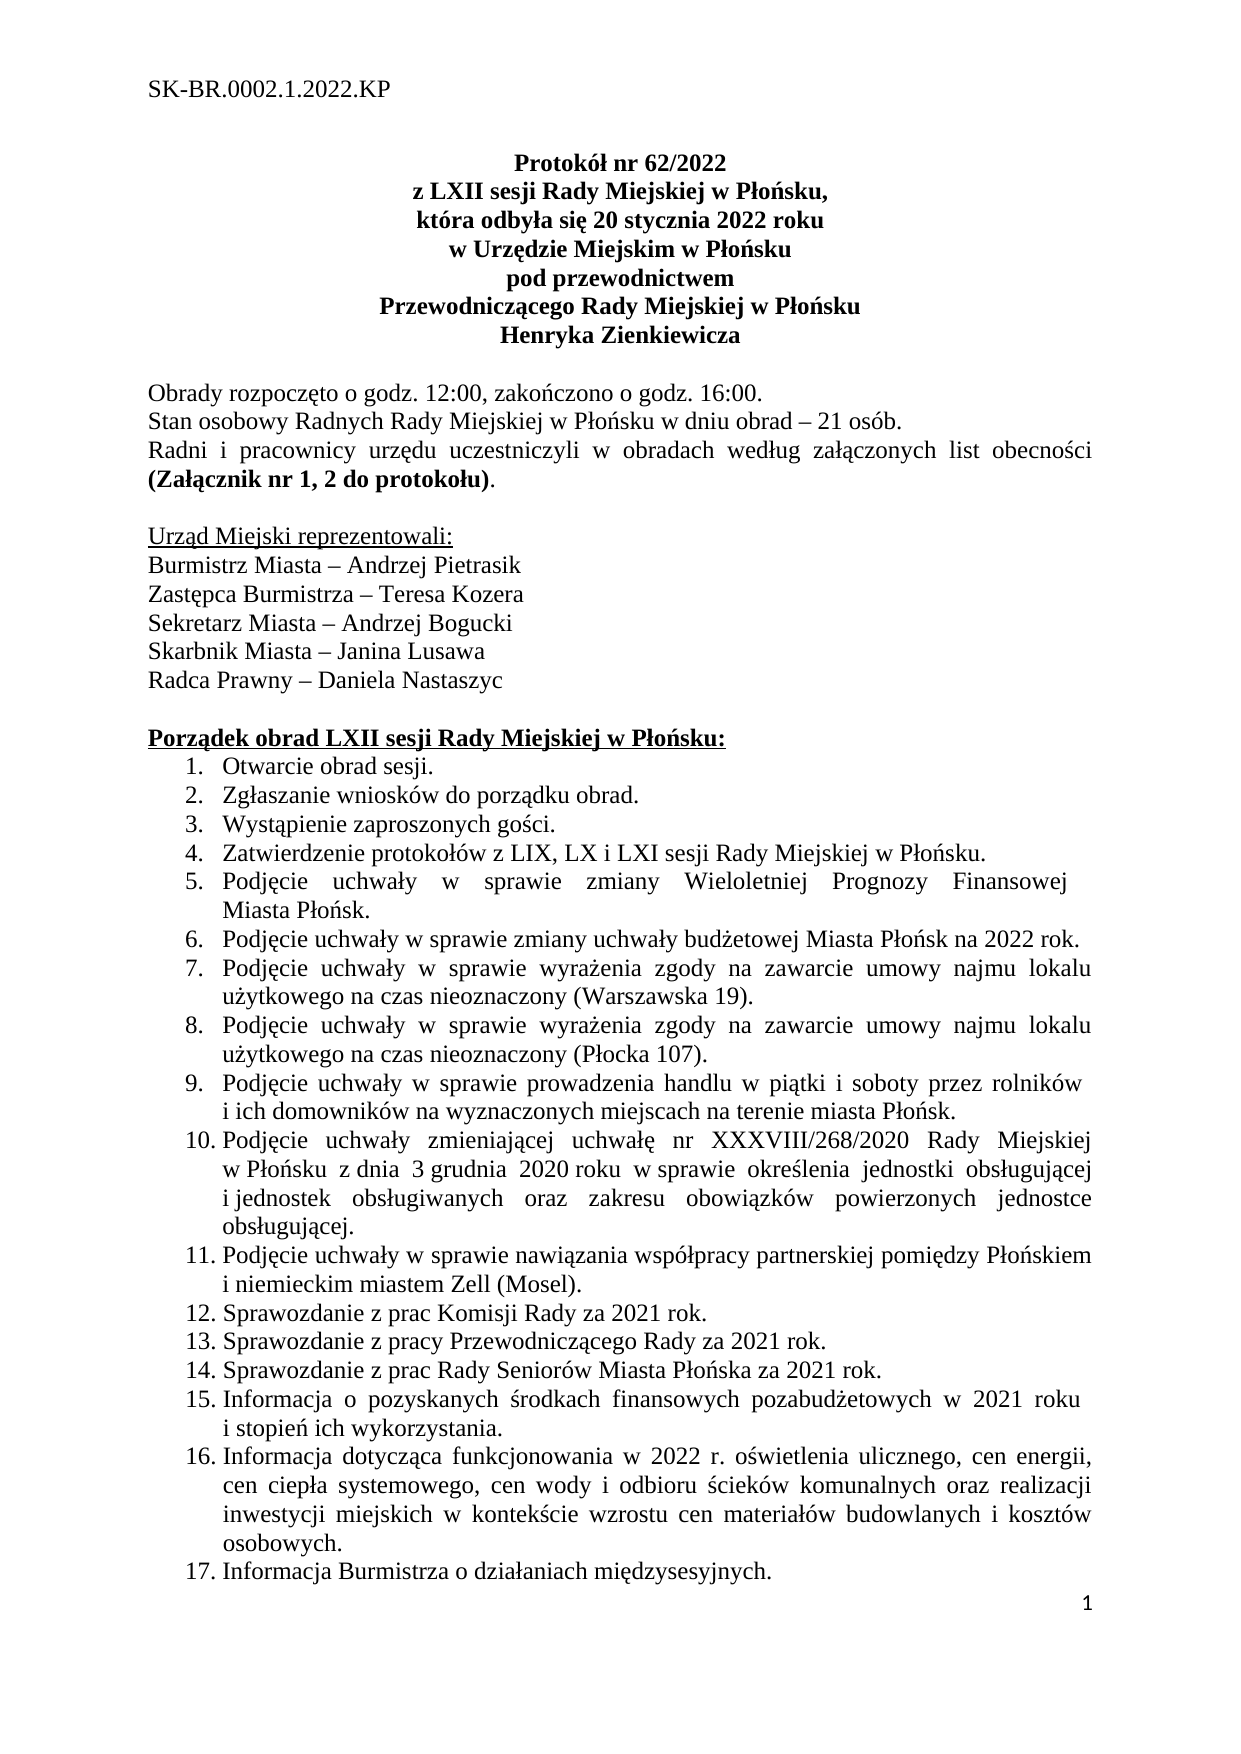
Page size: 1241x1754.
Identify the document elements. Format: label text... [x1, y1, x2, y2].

text Sekretarz Miasta – Andrzej Bogucki [148, 608, 1093, 636]
list Wystąpienie zaproszonych gości. [185, 809, 1093, 838]
list Zgłaszanie wniosków do porządku obrad. [185, 780, 1093, 809]
text Skarbnik Miasta – Janina Lusawa [148, 636, 1093, 665]
text Porządek obrad LXII sesji Rady Miejskiej w Płońsku: [148, 723, 1093, 751]
list Sprawozdanie z prac Rady Seniorów Miasta Płońska za 2021 rok. [185, 1355, 1093, 1384]
list Podjęcie uchwały w sprawie wyrażenia zgody na zawarcie umowy najmu lokalu użytkowego na czas nieoznaczony (Płocka 107). [185, 1010, 1093, 1068]
text Henryka Zienkiewicza [148, 320, 1093, 349]
list Informacja dotycząca funkcjonowania w 2022 r. oświetlenia ulicznego, cen energii, cen ciepła systemowego, cen wody i odbioru ścieków komunalnych oraz realizacji inwestycji miejskich w kontekście wzrostu cen materiałów budowlanych i kosztów osobowych. [185, 1441, 1093, 1556]
text która odbyła się 20 stycznia 2022 roku [148, 205, 1093, 234]
text Obrady rozpoczęto o godz. 12:00, zakończono o godz. 16:00. [148, 378, 1093, 406]
list Podjęcie uchwały w sprawie nawiązania współpracy partnerskiej pomiędzy Płońskiem i niemieckim miastem Zell (Mosel). [185, 1240, 1093, 1298]
list Podjęcie uchwały w sprawie prowadzenia handlu w piątki i soboty przez rolników i ich domowników na wyznaczonych miejscach na terenie miasta Płońsk. [185, 1068, 1093, 1125]
list Zatwierdzenie protokołów z LIX, LX i LXI sesji Rady Miejskiej w Płońsku. [185, 838, 1093, 866]
list Sprawozdanie z pracy Przewodniczącego Rady za 2021 rok. [185, 1326, 1093, 1355]
text Stan osobowy Radnych Rady Miejskiej w Płońsku w dniu obrad – 21 osób. [148, 406, 1093, 435]
text Urząd Miejski reprezentowali: [148, 521, 1093, 550]
text Burmistrz Miasta – Andrzej Pietrasik [148, 550, 1093, 579]
list Podjęcie uchwały w sprawie zmiany Wieloletniej Prognozy Finansowej Miasta Płońsk. [185, 866, 1093, 924]
text Zastępca Burmistrza – Teresa Kozera [148, 579, 1093, 608]
list Sprawozdanie z prac Komisji Rady za 2021 rok. [185, 1298, 1093, 1326]
text w Urzędzie Miejskim w Płońsku [148, 234, 1093, 263]
text Radca Prawny – Daniela Nastaszyc [148, 665, 1093, 694]
list Podjęcie uchwały w sprawie zmiany uchwały budżetowej Miasta Płońsk na 2022 rok. [185, 924, 1093, 953]
text Radni i pracownicy urzędu uczestniczyli w obradach według załączonych list obecności (Załącznik nr 1, 2 do protokołu). [148, 435, 1093, 493]
list Podjęcie uchwały zmieniającej uchwałę nr XXXVIII/268/2020 Rady Miejskiej w Płońsku z dnia 3 grudnia 2020 roku w sprawie określenia jednostki obsługującej i jednostek obsługiwanych oraz zakresu obowiązków powierzonych jednostce obsługującej. [185, 1125, 1093, 1240]
list Informacja o pozyskanych środkach finansowych pozabudżetowych w 2021 roku i stopień ich wykorzystania. [185, 1384, 1093, 1441]
text pod przewodnictwem [148, 263, 1093, 291]
list Podjęcie uchwały w sprawie wyrażenia zgody na zawarcie umowy najmu lokalu użytkowego na czas nieoznaczony (Warszawska 19). [185, 953, 1093, 1010]
list Otwarcie obrad sesji. [185, 751, 1093, 780]
text z LXII sesji Rady Miejskiej w Płońsku, [148, 176, 1093, 205]
text Przewodniczącego Rady Miejskiej w Płońsku [148, 291, 1093, 320]
list Informacja Burmistrza o działaniach międzysesyjnych. [185, 1556, 1093, 1585]
text Protokół nr 62/2022 [148, 148, 1093, 176]
